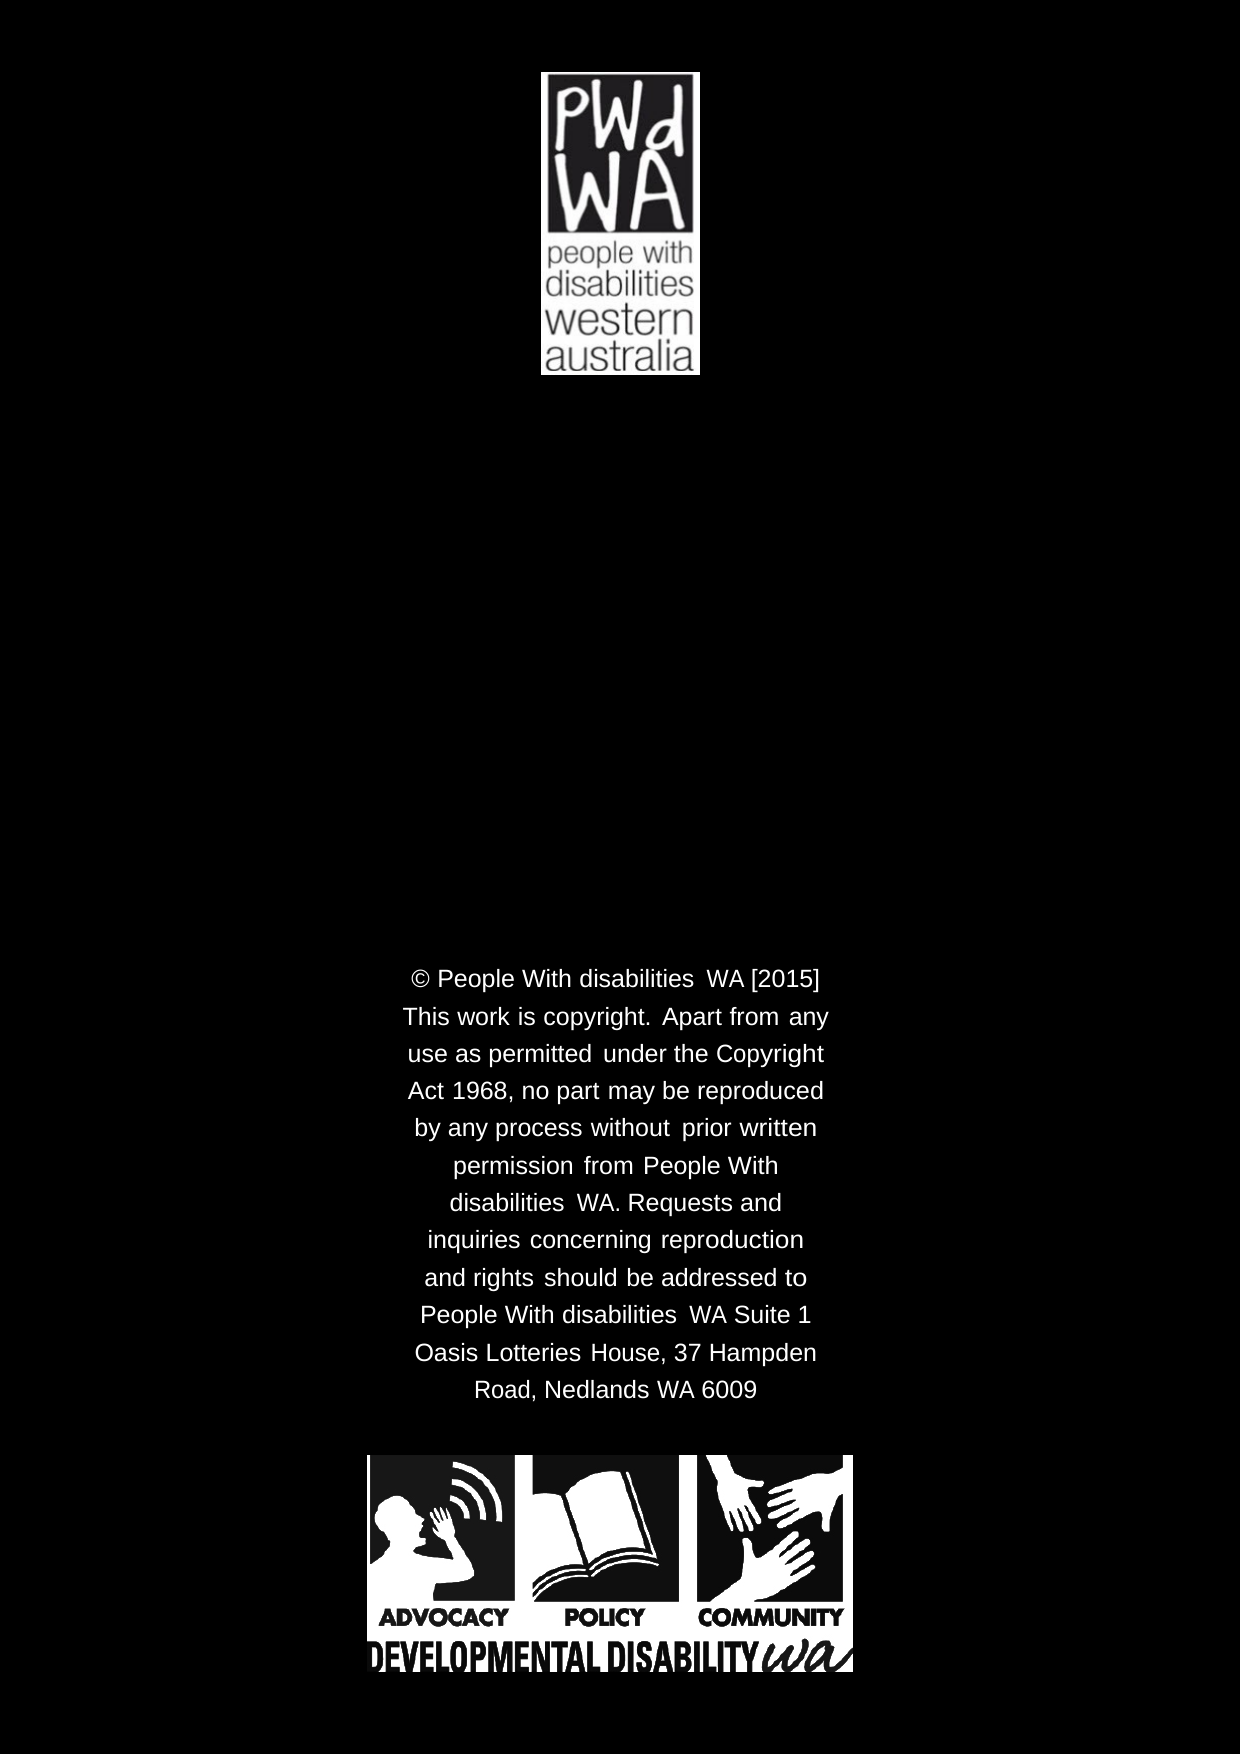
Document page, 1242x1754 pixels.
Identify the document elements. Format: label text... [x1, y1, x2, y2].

picture [541, 72, 700, 375]
text © People With disabilities WA [2015] This work is copyright. Apart from any use as permitted under the Copyright Act 1968, no part may be reproduced by any process without prior written permission from People With disabilities WA. Requests and [398, 964, 833, 1217]
picture [367, 1455, 853, 1672]
text inquiries concerning reproduction and rights should be addressed to People With disabilities WA Suite 1 [416, 1225, 815, 1329]
text Road, Nedlands WA 6009 [468, 1375, 763, 1404]
text Oasis Lotteries House, 37 Hampden [408, 1337, 823, 1366]
